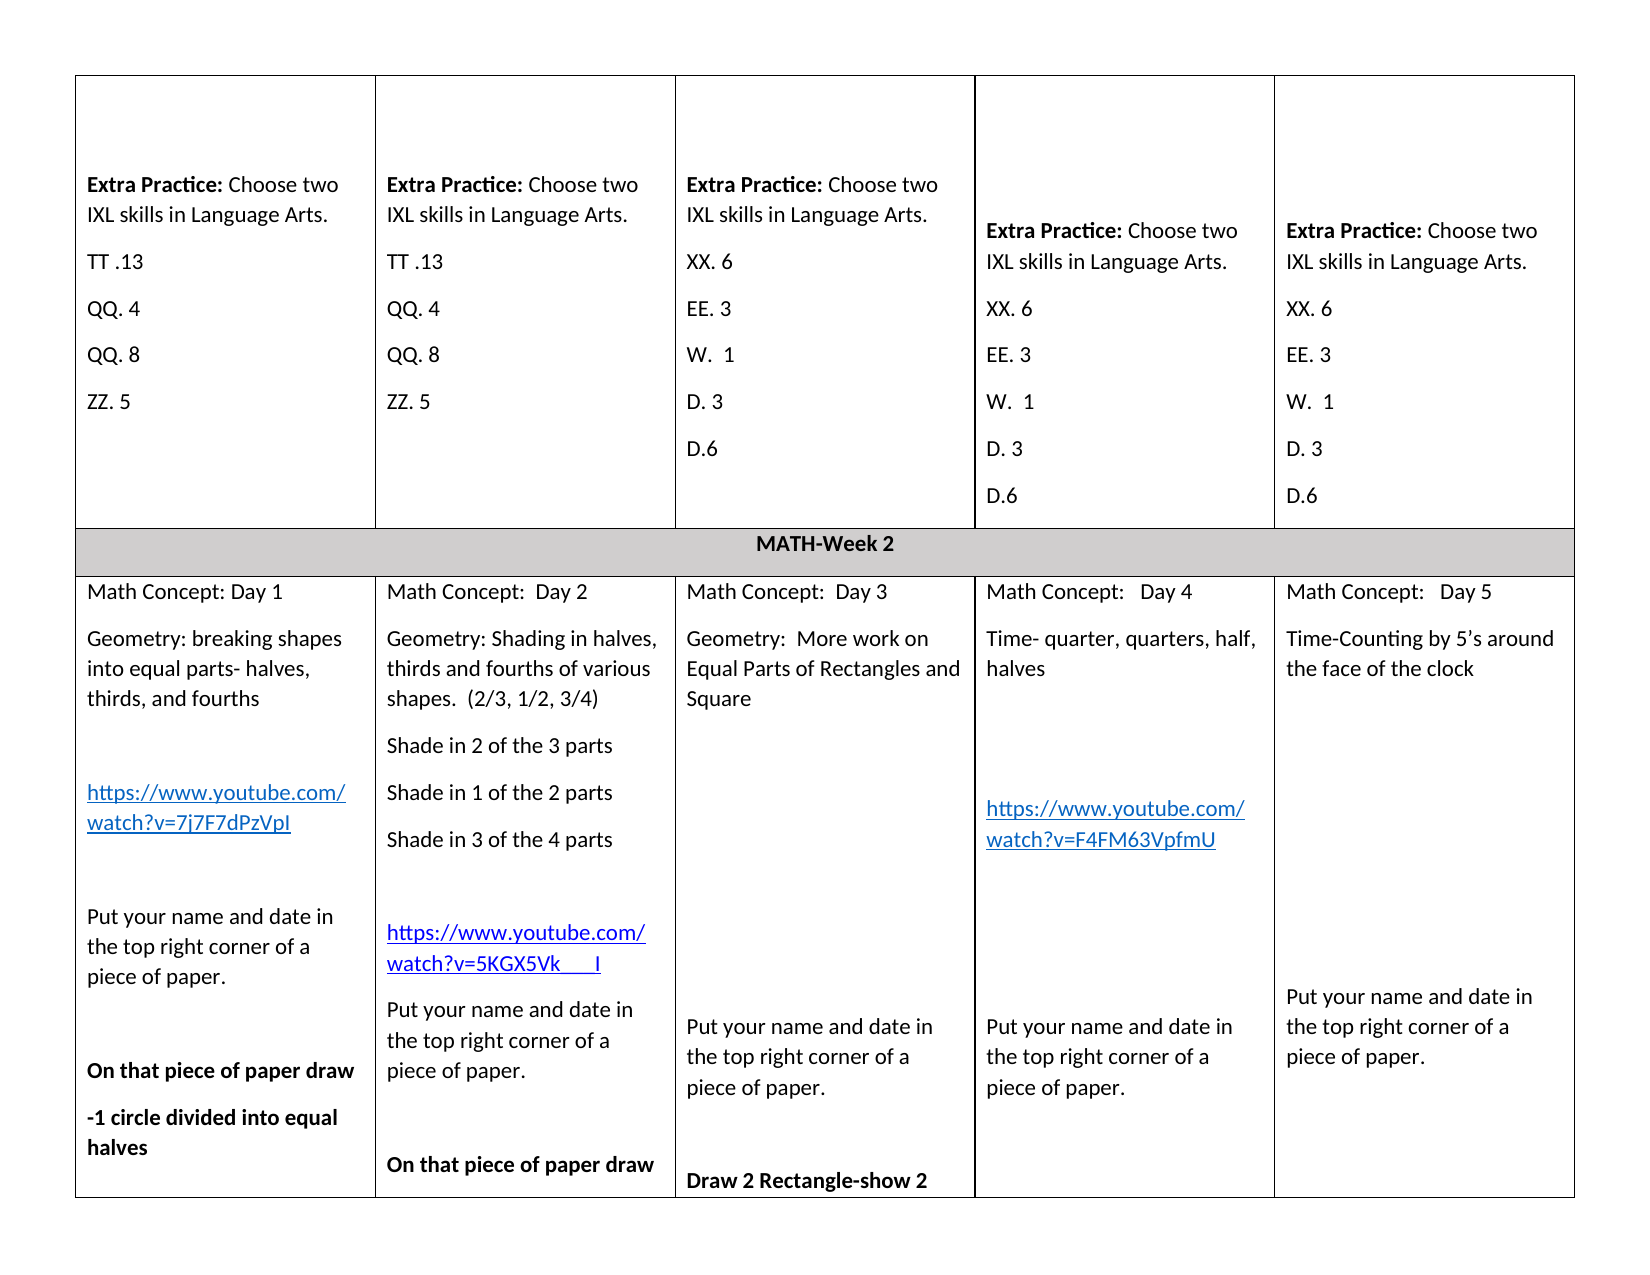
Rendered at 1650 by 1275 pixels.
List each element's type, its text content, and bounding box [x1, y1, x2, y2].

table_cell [76, 577, 375, 1197]
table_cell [1275, 76, 1574, 528]
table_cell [1275, 577, 1574, 1197]
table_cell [676, 577, 974, 1197]
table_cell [376, 577, 675, 1197]
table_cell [676, 76, 974, 528]
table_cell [976, 76, 1274, 528]
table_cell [976, 577, 1274, 1197]
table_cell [376, 76, 675, 528]
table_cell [76, 76, 375, 528]
table_cell MATH-Week 2 [76, 529, 1574, 576]
